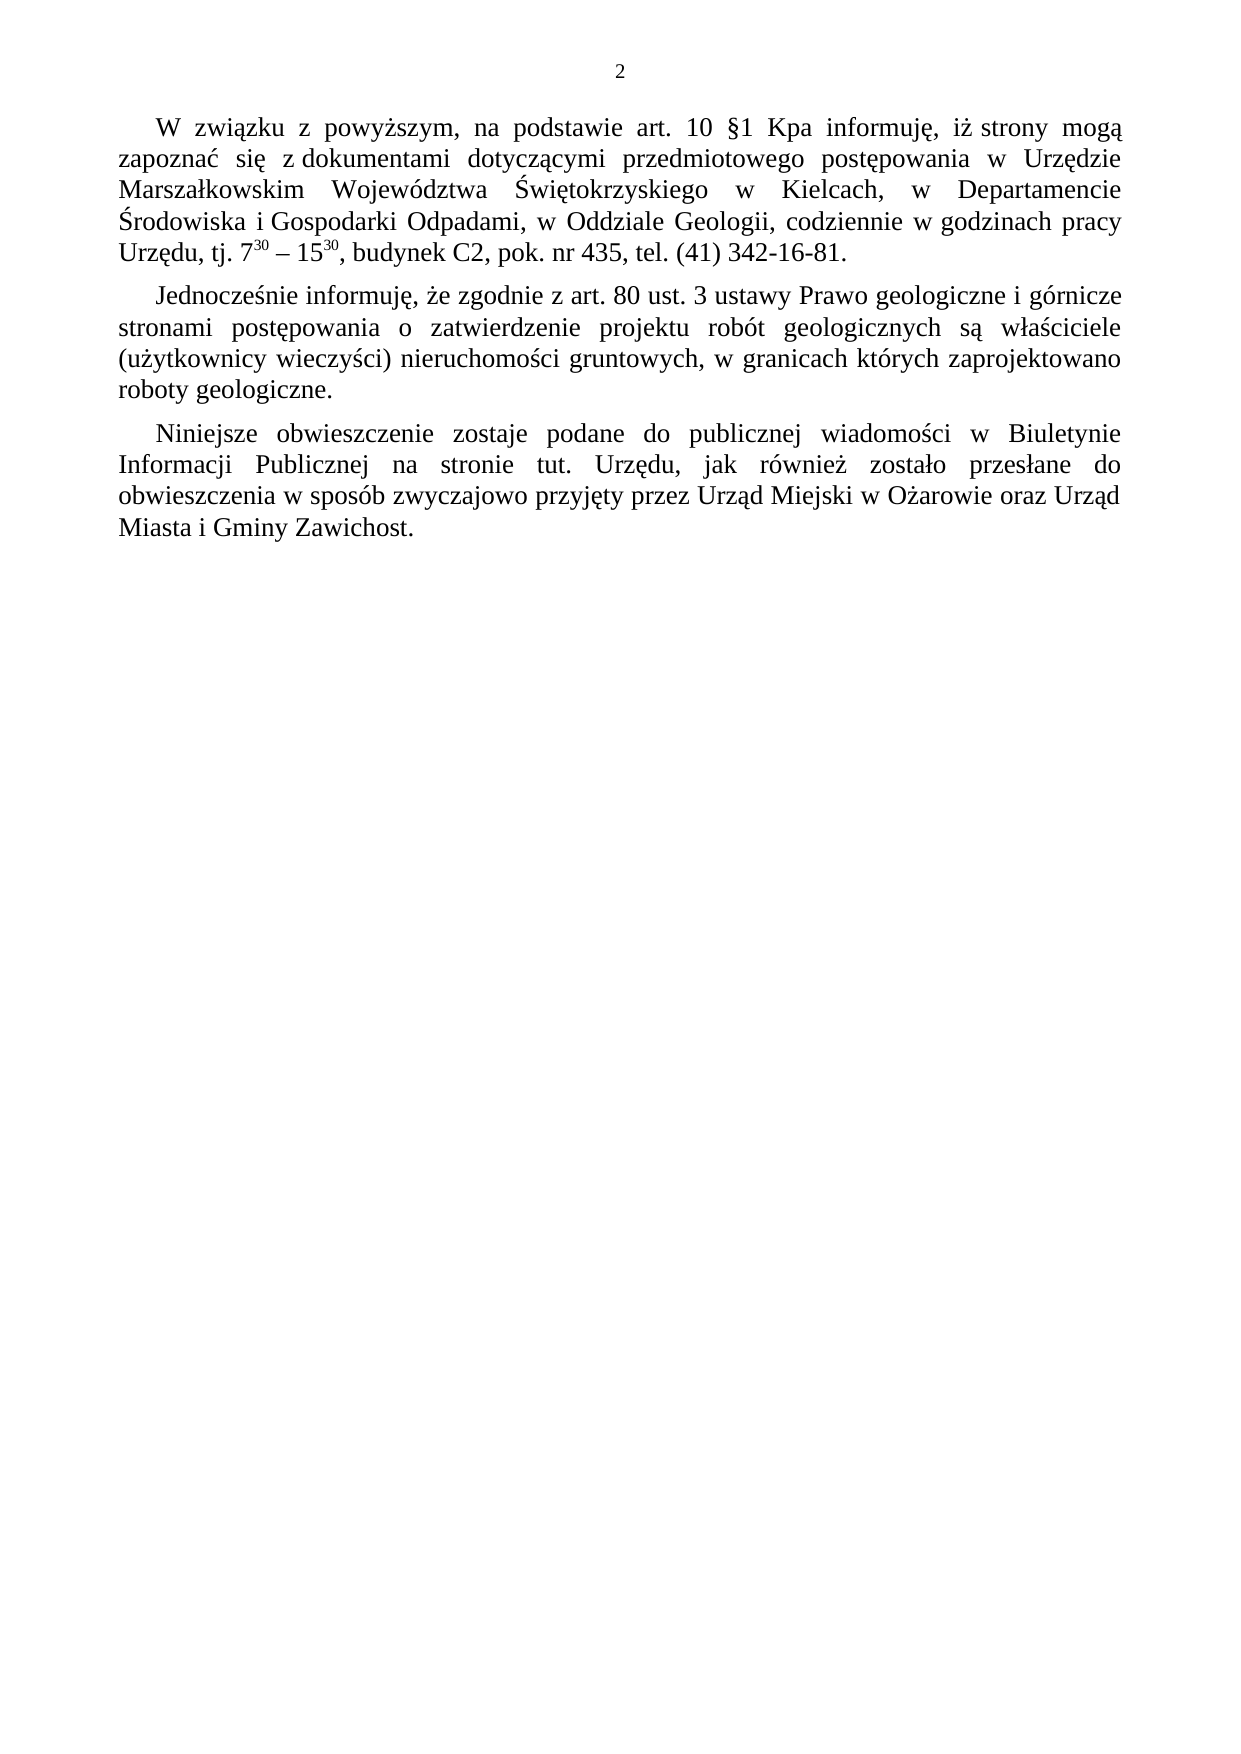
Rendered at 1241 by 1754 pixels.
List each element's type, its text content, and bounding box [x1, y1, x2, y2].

text Jednocześnie informuję, że zgodnie z art. 80 ust. 3 ustawy Prawo geologiczne i górnicze stronami postępowania o zatwierdzenie projektu robót geologicznych są właściciele (użytkownicy wieczyści) nieruchomości gruntowych, w granicach których zaprojektowano roboty geologiczne. [118, 279, 1122, 404]
text Niniejsze obwieszczenie zostaje podane do publicznej wiadomości w Biuletynie Informacji Publicznej na stronie tut. Urzędu, jak również zostało przesłane do obwieszczenia w sposób zwyczajowo przyjęty przez Urząd Miejski w Ożarowie oraz Urząd Miasta i Gminy Zawichost. [118, 417, 1122, 542]
text W związku z powyższym, na podstawie art. 10 §1 Kpa informuję, iż strony mogą zapoznać się z dokumentami dotyczącymi przedmiotowego postępowania w Urzędzie Marszałkowskim Województwa Świętokrzyskiego w Kielcach, w Departamencie Środowiska i Gospodarki Odpadami, w Oddziale Geologii, codziennie w godzinach pracy Urzędu, tj. 730 – 1530, budynek C2, pok. nr 435, tel. (41) 342-16-81. [118, 111, 1122, 267]
